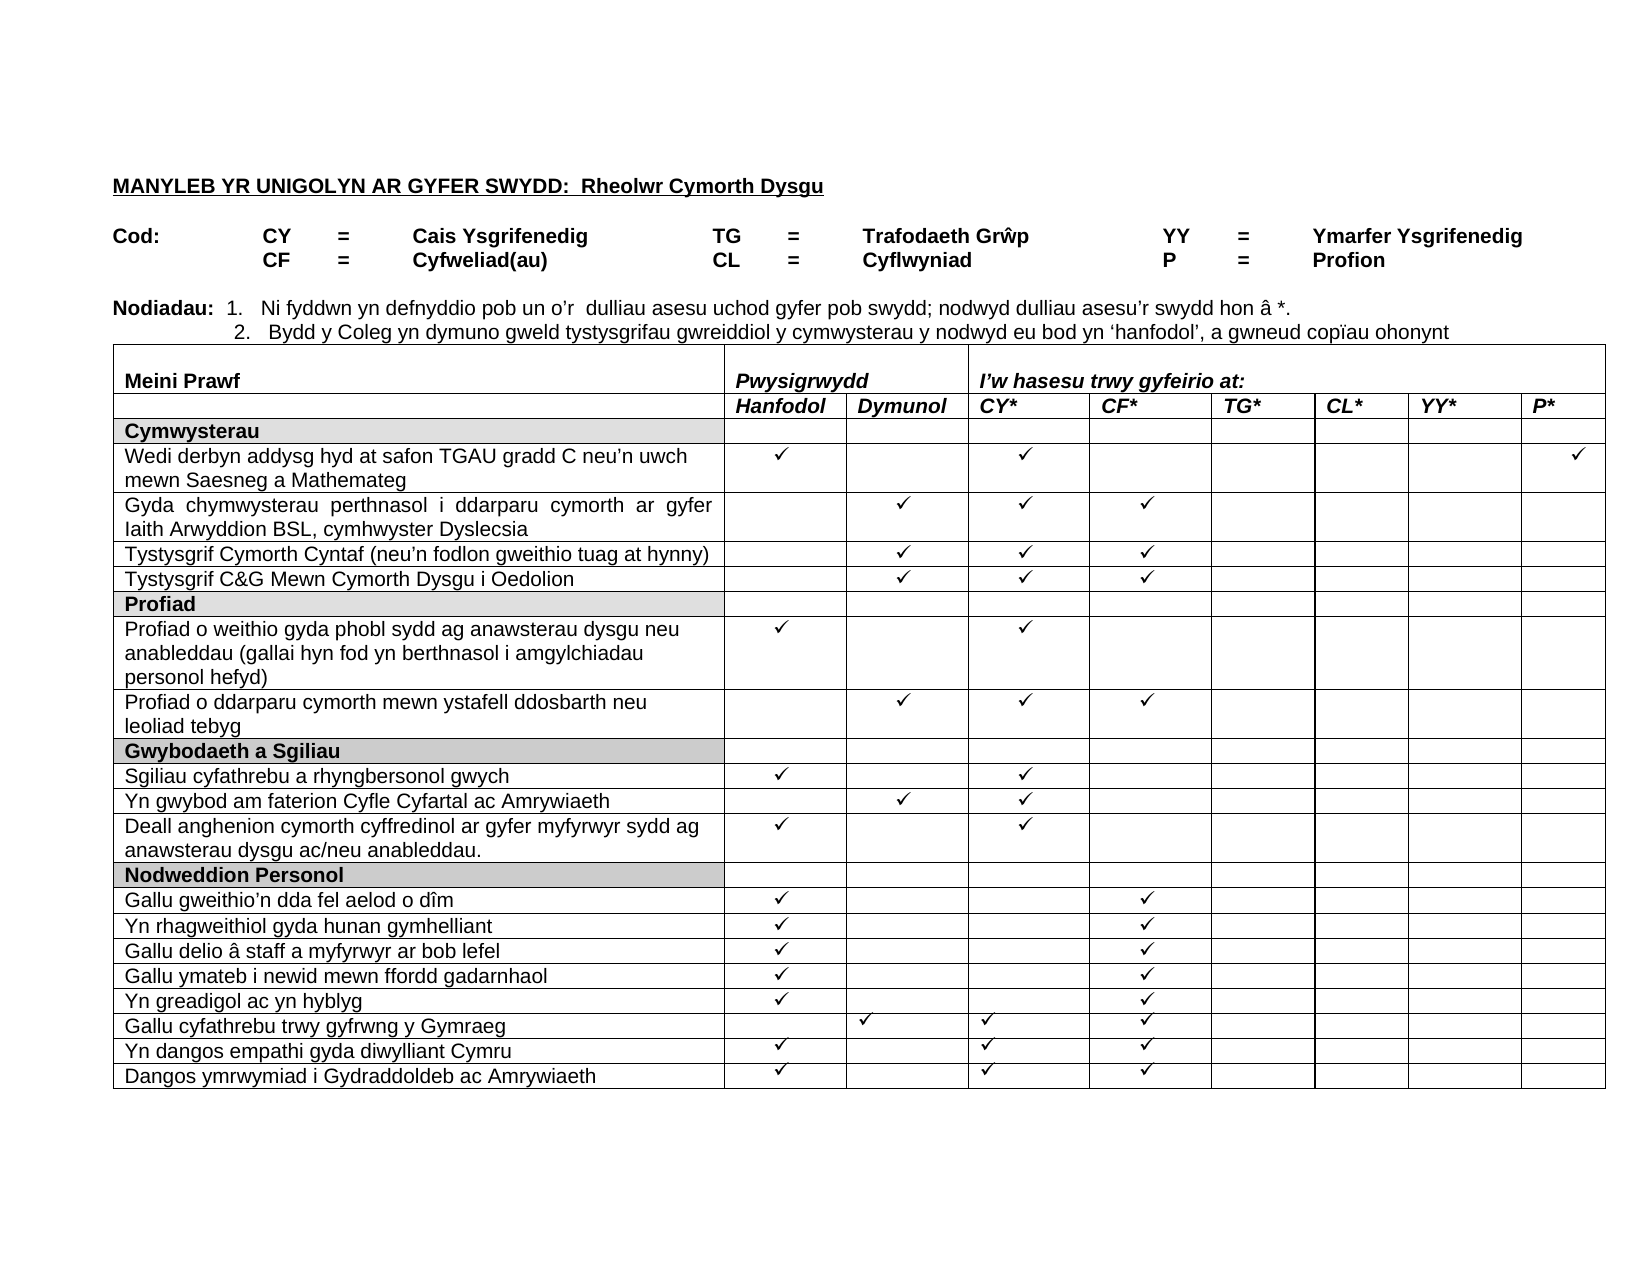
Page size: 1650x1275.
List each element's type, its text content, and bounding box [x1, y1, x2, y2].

table_cell [969, 863, 1089, 887]
table_cell [1212, 444, 1314, 492]
table_cell [1409, 493, 1521, 541]
table_cell [969, 814, 1089, 862]
table_cell [1409, 1064, 1521, 1088]
table_cell [969, 444, 1089, 492]
table_cell [1522, 419, 1605, 443]
table_cell Gallu delio â staff a myfyrwyr ar bob lefel [114, 939, 724, 963]
table_cell [1522, 1064, 1605, 1088]
table_cell Gallu gweithio’n dda fel aelod o dîm [114, 888, 724, 912]
table_cell [1522, 914, 1605, 937]
table_cell [1409, 444, 1521, 492]
table_cell [847, 1039, 968, 1063]
table_cell [969, 764, 1089, 788]
table_cell [1090, 690, 1211, 738]
table_cell [847, 419, 968, 443]
table_cell P* [1522, 394, 1605, 418]
table_cell [847, 739, 968, 763]
table_cell [1090, 989, 1211, 1013]
table_cell [847, 888, 968, 912]
table_cell Gwybodaeth a Sgiliau [114, 739, 724, 763]
subtitle MANYLEB YR UNIGOLYN AR GYFER SWYDD: Rheolwr Cymorth Dysgu [112, 174, 1537, 198]
table_cell [1316, 814, 1408, 862]
table_cell [725, 1064, 846, 1088]
table_cell [1409, 863, 1521, 887]
table_cell [1316, 1014, 1408, 1038]
table_cell [1522, 863, 1605, 887]
table_cell [1522, 1014, 1605, 1038]
table_cell [1522, 617, 1605, 689]
table_cell Yn gwybod am faterion Cyfle Cyfartal ac Amrywiaeth [114, 789, 724, 813]
table_cell [1409, 419, 1521, 443]
table_cell [1212, 914, 1314, 937]
table_cell [1409, 939, 1521, 963]
table_cell [1316, 567, 1408, 591]
table_cell [1522, 690, 1605, 738]
table_cell CY* [969, 394, 1089, 418]
table_cell Yn dangos empathi gyda diwylliant Cymru [114, 1039, 724, 1063]
table_cell [1316, 764, 1408, 788]
table_cell [725, 1014, 846, 1038]
table_cell [969, 989, 1089, 1013]
table_cell [847, 690, 968, 738]
table_cell Gyda chymwysterau perthnasol i ddarparu cymorth ar gyfer Iaith Arwyddion BSL, cymhwyster Dyslecsia [114, 493, 724, 541]
table_cell [1212, 1014, 1314, 1038]
table_cell [1212, 739, 1314, 763]
table_cell [1409, 617, 1521, 689]
table_cell [725, 814, 846, 862]
table_cell [1409, 989, 1521, 1013]
table_cell [847, 1064, 968, 1088]
table_cell [847, 592, 968, 616]
table_cell [114, 394, 724, 418]
table_cell [1212, 764, 1314, 788]
table_cell Tystysgrif Cymorth Cyntaf (neu’n fodlon gweithio tuag at hynny) [114, 542, 724, 566]
table_cell [1212, 964, 1314, 988]
table_cell [1409, 1014, 1521, 1038]
table_cell [969, 592, 1089, 616]
table_cell Cymwysterau [114, 419, 724, 443]
table_cell Deall anghenion cymorth cyffredinol ar gyfer myfyrwyr sydd ag anawsterau dysgu ac/neu anableddau. [114, 814, 724, 862]
table_cell [1090, 739, 1211, 763]
table_cell [847, 964, 968, 988]
table_cell [1316, 739, 1408, 763]
table_cell [1316, 863, 1408, 887]
table_cell Profiad [114, 592, 724, 616]
table_cell [1522, 567, 1605, 591]
table_cell [1522, 739, 1605, 763]
table_cell [969, 542, 1089, 566]
table_cell [969, 939, 1089, 963]
table_cell [847, 989, 968, 1013]
table_cell [725, 964, 846, 988]
table_cell [1212, 592, 1314, 616]
table_cell [1090, 888, 1211, 912]
text CF = Cyfweliad(au) CL = Cyflwyniad P = Profion [112, 248, 1537, 272]
table_cell [1212, 939, 1314, 963]
table_cell [1522, 964, 1605, 988]
table_cell [725, 617, 846, 689]
table_cell [847, 764, 968, 788]
table_cell [847, 567, 968, 591]
table_cell [725, 888, 846, 912]
table_cell [1316, 964, 1408, 988]
table_cell [969, 888, 1089, 912]
table_cell [1522, 444, 1605, 492]
table_cell YY* [1409, 394, 1521, 418]
table_cell [1212, 814, 1314, 862]
table_cell [1409, 814, 1521, 862]
table_cell TG* [1212, 394, 1314, 418]
text Nodiadau: 1. Ni fyddwn yn defnyddio pob un o’r dulliau asesu uchod gyfer pob swydd; nodwyd dulliau asesu’r swydd hon â *. [112, 296, 1537, 320]
table_cell [969, 617, 1089, 689]
table_cell [725, 444, 846, 492]
text 2. Bydd y Coleg yn dymuno gweld tystysgrifau gwreiddiol y cymwysterau y nodwyd eu bod yn ‘hanfodol’, a gwneud copïau ohonynt [112, 320, 1537, 344]
table_cell [1090, 1039, 1211, 1063]
table_cell [847, 1014, 968, 1038]
table_cell Sgiliau cyfathrebu a rhyngbersonol gwych [114, 764, 724, 788]
table_cell [1212, 690, 1314, 738]
table_cell [1316, 888, 1408, 912]
table_cell [725, 939, 846, 963]
table_cell [725, 739, 846, 763]
table_cell [1522, 814, 1605, 862]
table_cell [1090, 592, 1211, 616]
table_cell [1409, 567, 1521, 591]
table_cell CF* [1090, 394, 1211, 418]
table_cell [725, 567, 846, 591]
table_cell [1409, 542, 1521, 566]
table_cell [1522, 764, 1605, 788]
table_cell [1409, 592, 1521, 616]
table_cell [1212, 617, 1314, 689]
table_cell [1090, 764, 1211, 788]
table_cell [1316, 419, 1408, 443]
table_cell [1409, 1039, 1521, 1063]
table_cell [725, 989, 846, 1013]
table_cell [969, 739, 1089, 763]
table_cell [1522, 1039, 1605, 1063]
table_cell [1212, 542, 1314, 566]
table_cell [725, 690, 846, 738]
table_cell [847, 939, 968, 963]
text Cod: CY = Cais Ysgrifenedig TG = Trafodaeth Grŵp YY = Ymarfer Ysgrifenedig [112, 224, 1537, 248]
table_cell [1522, 939, 1605, 963]
table_cell Gallu ymateb i newid mewn ffordd gadarnhaol [114, 964, 724, 988]
table_cell [1316, 592, 1408, 616]
table_cell [969, 567, 1089, 591]
table_cell [1212, 789, 1314, 813]
table_header Pwysigrwydd [725, 345, 968, 393]
table_cell [725, 592, 846, 616]
table_cell Gallu cyfathrebu trwy gyfrwng y Gymraeg [114, 1014, 724, 1038]
table_cell [969, 1064, 1089, 1088]
table_cell [969, 1039, 1089, 1063]
table_cell [1316, 939, 1408, 963]
table_cell [1090, 493, 1211, 541]
table_cell [847, 914, 968, 937]
table_cell [725, 493, 846, 541]
table_cell [725, 542, 846, 566]
table_cell [725, 914, 846, 937]
table_cell [969, 690, 1089, 738]
table_cell Dangos ymrwymiad i Gydraddoldeb ac Amrywiaeth [114, 1064, 724, 1088]
table_cell [1316, 444, 1408, 492]
table_cell [1316, 1064, 1408, 1088]
table_cell [969, 419, 1089, 443]
table_cell Yn rhagweithiol gyda hunan gymhelliant [114, 914, 724, 937]
table_cell [725, 1039, 846, 1063]
table_cell [1316, 1039, 1408, 1063]
table_cell [1090, 814, 1211, 862]
table_cell [1522, 789, 1605, 813]
table_cell [725, 764, 846, 788]
table_cell [1090, 444, 1211, 492]
table_cell [1090, 939, 1211, 963]
table_cell [1090, 789, 1211, 813]
table_cell [1316, 493, 1408, 541]
table_cell [1522, 989, 1605, 1013]
table_cell [1316, 542, 1408, 566]
table_cell [1316, 989, 1408, 1013]
table_cell [1409, 888, 1521, 912]
table_cell [1090, 914, 1211, 937]
table_cell [1212, 493, 1314, 541]
table_cell [1316, 914, 1408, 937]
table_cell [1409, 690, 1521, 738]
table_cell [1212, 567, 1314, 591]
table_cell [1090, 567, 1211, 591]
table_cell [969, 1014, 1089, 1038]
table_cell Wedi derbyn addysg hyd at safon TGAU gradd C neu’n uwch mewn Saesneg a Mathemateg [114, 444, 724, 492]
table_cell [847, 863, 968, 887]
table_cell [847, 814, 968, 862]
table_cell [1409, 764, 1521, 788]
table_cell [1090, 419, 1211, 443]
table_cell [1212, 888, 1314, 912]
table_cell [1090, 617, 1211, 689]
table_cell [1090, 863, 1211, 887]
table_cell [1522, 592, 1605, 616]
table_header Meini Prawf [114, 345, 724, 393]
table_cell [969, 964, 1089, 988]
table_cell [725, 419, 846, 443]
table_cell [1409, 914, 1521, 937]
table_cell [1212, 863, 1314, 887]
table_cell [847, 542, 968, 566]
table_cell [969, 789, 1089, 813]
table_cell [1212, 1039, 1314, 1063]
table_cell [1522, 888, 1605, 912]
table_cell [1316, 690, 1408, 738]
table_cell [1522, 493, 1605, 541]
table_cell [725, 789, 846, 813]
table_cell [1090, 1064, 1211, 1088]
table_cell [1090, 1014, 1211, 1038]
table_cell [1522, 542, 1605, 566]
table_cell Profiad o weithio gyda phobl sydd ag anawsterau dysgu neu anableddau (gallai hyn fod yn berthnasol i amgylchiadau personol hefyd) [114, 617, 724, 689]
table_cell [847, 493, 968, 541]
table_cell [847, 617, 968, 689]
table_cell [1090, 964, 1211, 988]
table_cell [847, 789, 968, 813]
table_cell [1409, 739, 1521, 763]
table_cell [725, 863, 846, 887]
table_cell [1212, 419, 1314, 443]
table_cell Hanfodol [725, 394, 846, 418]
table_cell [847, 444, 968, 492]
table_cell [1409, 964, 1521, 988]
table_header I’w hasesu trwy gyfeirio at: [969, 345, 1605, 393]
table_cell [1316, 617, 1408, 689]
table_cell [1090, 542, 1211, 566]
table_cell [1316, 789, 1408, 813]
table_cell Tystysgrif C&G Mewn Cymorth Dysgu i Oedolion [114, 567, 724, 591]
table_cell Nodweddion Personol [114, 863, 724, 887]
table_cell [969, 914, 1089, 937]
table_cell [1409, 789, 1521, 813]
table_cell Profiad o ddarparu cymorth mewn ystafell ddosbarth neu leoliad tebyg [114, 690, 724, 738]
table_cell CL* [1316, 394, 1408, 418]
table_cell [1212, 1064, 1314, 1088]
table_cell [1212, 989, 1314, 1013]
table_cell [969, 493, 1089, 541]
table_cell Yn greadigol ac yn hyblyg [114, 989, 724, 1013]
table_cell Dymunol [847, 394, 968, 418]
